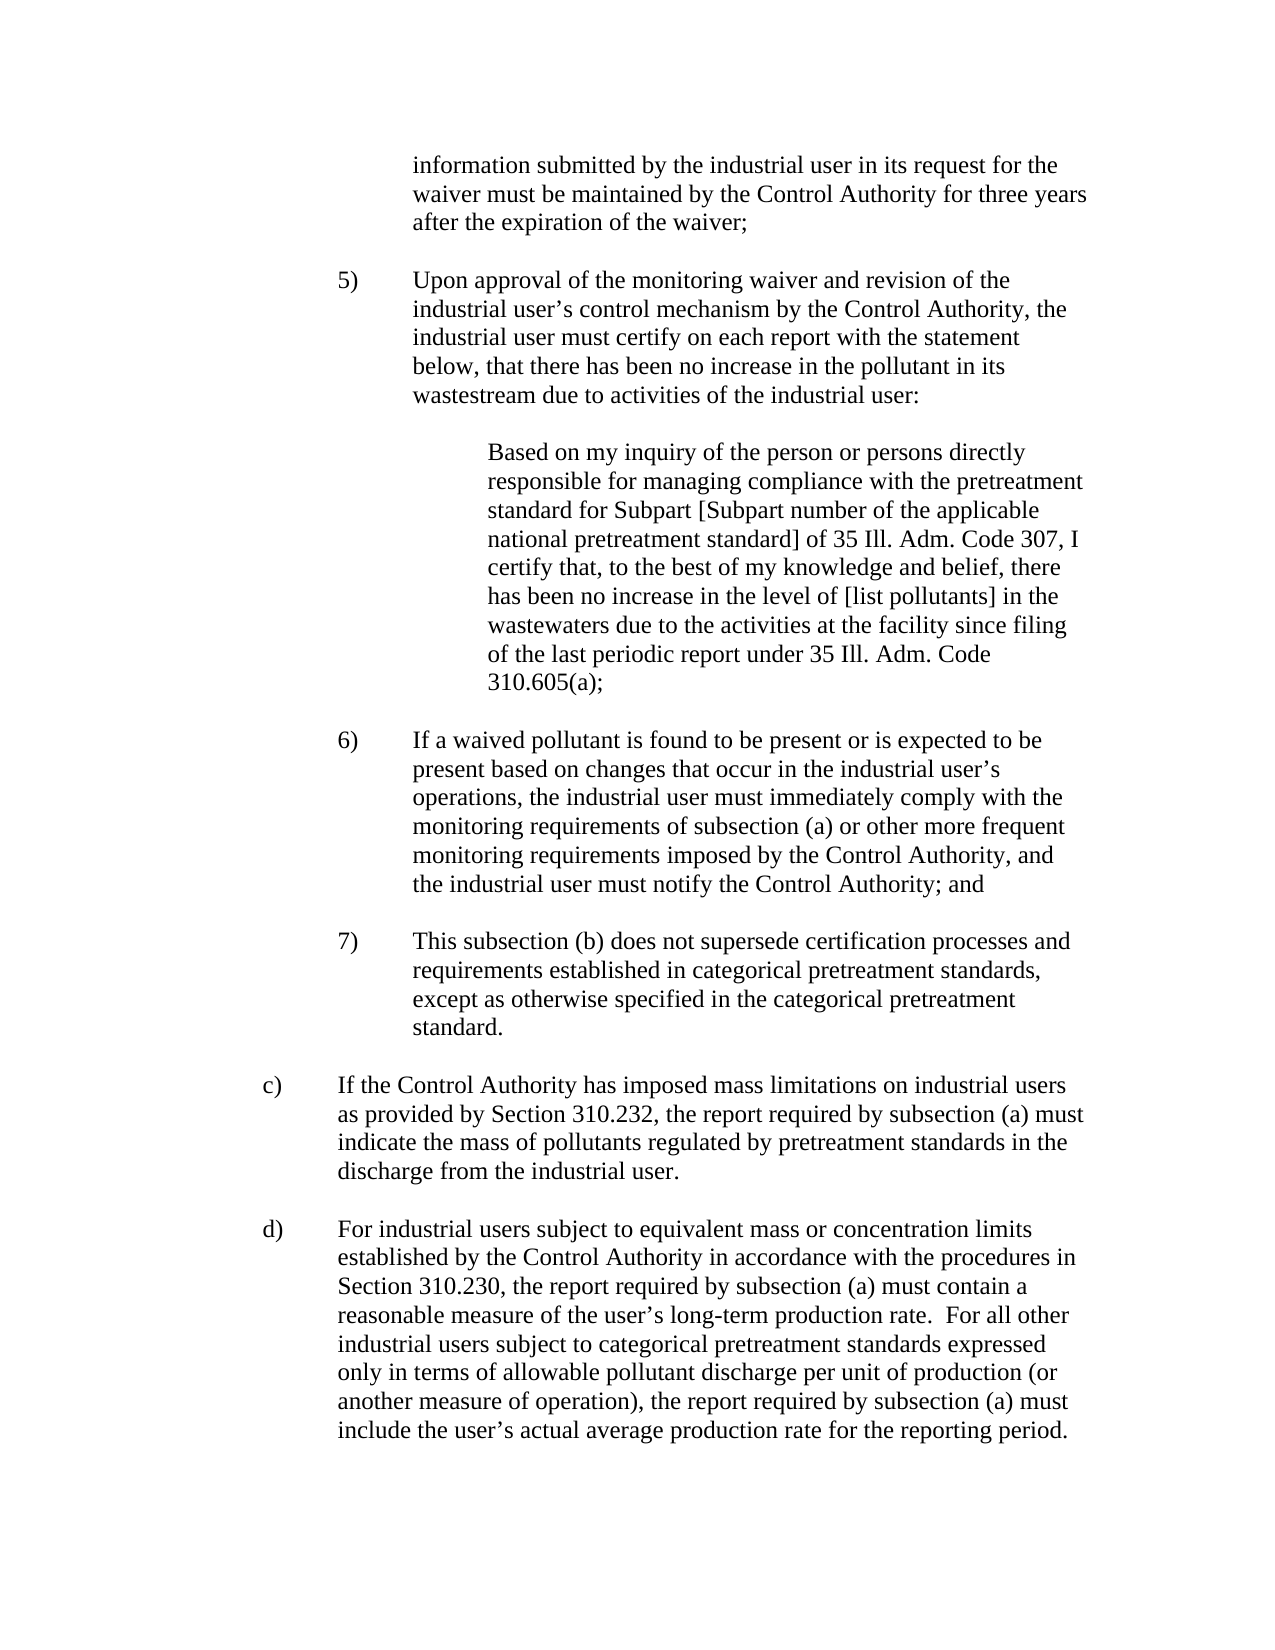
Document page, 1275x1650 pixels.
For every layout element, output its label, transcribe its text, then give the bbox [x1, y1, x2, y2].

text d) For industrial users subject to equivalent mass or concentration limits established by the Control Authority in accordance with the procedures in Section 310.230, the report required by subsection (a) must contain a reasonable measure of the user’s long-term production rate. For all other industrial users subject to categorical pretreatment standards expressed only in terms of allowable pollutant discharge per unit of production (or another measure of operation), the report required by subsection (a) must include the user’s actual average production rate for the reporting period. [262, 1214, 1087, 1444]
text 7) This subsection (b) does not supersede certification processes and requirements established in categorical pretreatment standards, except as otherwise specified in the categorical pretreatment standard. [337, 926, 1087, 1041]
text c) If the Control Authority has imposed mass limitations on industrial users as provided by Section 310.232, the report required by subsection (a) must indicate the mass of pollutants regulated by pretreatment standards in the discharge from the industrial user. [262, 1070, 1087, 1185]
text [337, 150, 1087, 236]
text 6) If a waived pollutant is found to be present or is expected to be present based on changes that occur in the industrial user’s operations, the industrial user must immediately comply with the monitoring requirements of subsection (a) or other more frequent monitoring requirements imposed by the Control Authority, and the industrial user must notify the Control Authority; and [337, 725, 1087, 897]
text 5) Upon approval of the monitoring waiver and revision of the industrial user’s control mechanism by the Control Authority, the industrial user must certify on each report with the statement below, that there has been no increase in the pollutant in its wastestream due to activities of the industrial user: [337, 265, 1087, 409]
text Based on my inquiry of the person or persons directly responsible for managing compliance with the pretreatment standard for Subpart [Subpart number of the applicable national pretreatment standard] of 35 Ill. Adm. Code 307, I certify that, to the best of my knowledge and belief, there has been no increase in the level of [list pollutants] in the wastewaters due to the activities at the facility since filing of the last periodic report under 35 Ill. Adm. Code 310.605(a); [487, 437, 1087, 696]
